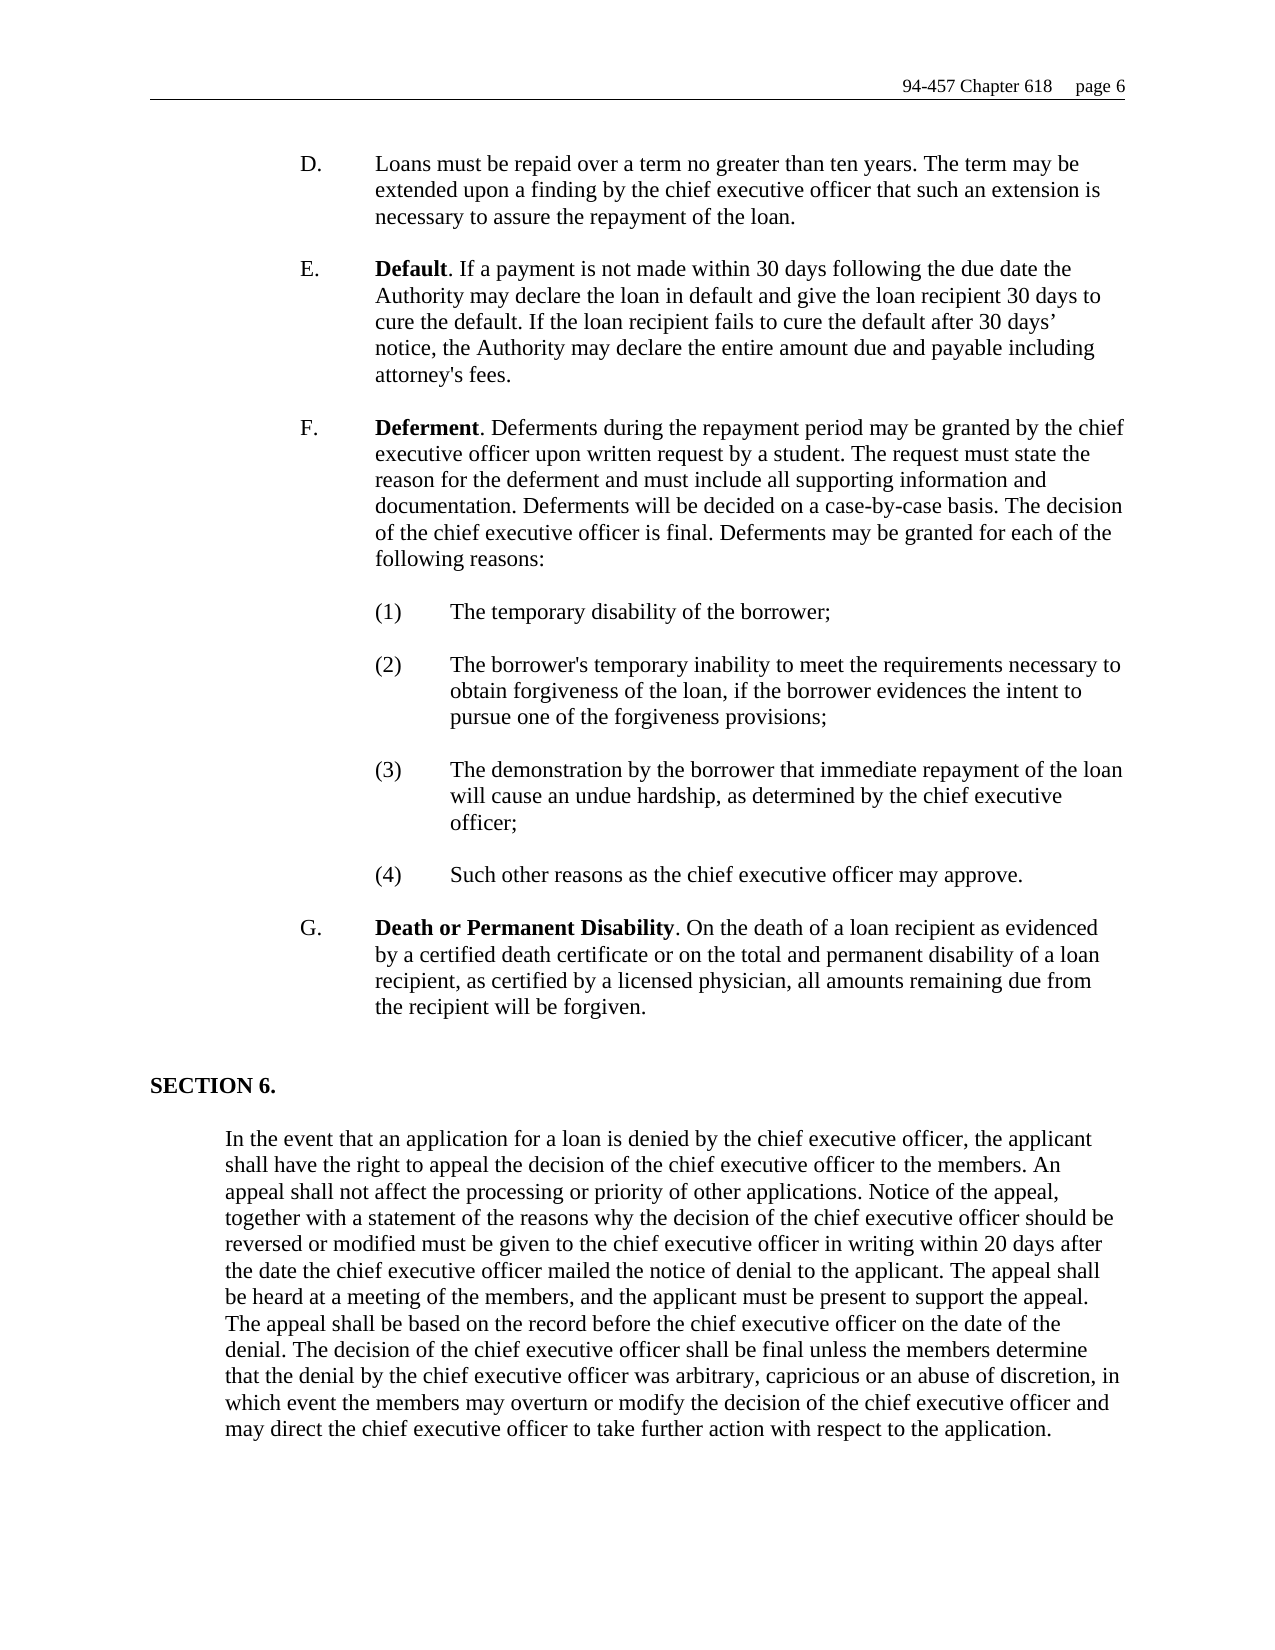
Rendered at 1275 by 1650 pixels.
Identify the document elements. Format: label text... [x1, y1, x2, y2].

text (4) Such other reasons as the chief executive officer may approve. [375, 862, 1125, 888]
text (2) The borrower's temporary inability to meet the requirements necessary to obtain forgiveness of the loan, if the borrower evidences the intent to pursue one of the forgiveness provisions; [375, 651, 1125, 730]
text F. Deferment. Deferments during the repayment period may be granted by the chief executive officer upon written request by a student. The request must state the reason for the deferment and must include all supporting information and documentation. Deferments will be decided on a case-by-case basis. The decision of the chief executive officer is final. Deferments may be granted for each of the following reasons: [300, 413, 1125, 572]
text D. Loans must be repaid over a term no greater than ten years. The term may be extended upon a finding by the chief executive officer that such an extension is necessary to assure the repayment of the loan. [300, 150, 1125, 229]
text G. Death or Permanent Disability. On the death of a loan recipient as evidenced by a certified death certificate or on the total and permanent disability of a loan recipient, as certified by a licensed physician, all amounts remaining due from the recipient will be forgiven. [300, 914, 1125, 1020]
text In the event that an application for a loan is denied by the chief executive officer, the applicant shall have the right to appeal the decision of the chief executive officer to the members. An appeal shall not affect the processing or priority of other applications. Notice of the appeal, together with a statement of the reasons why the decision of the chief executive officer should be reversed or modified must be given to the chief executive officer in writing within 20 days after the date the chief executive officer mailed the notice of denial to the applicant. The appeal shall be heard at a meeting of the members, and the applicant must be present to support the appeal. The appeal shall be based on the record before the chief executive officer on the date of the denial. The decision of the chief executive officer shall be final unless the members determine that the denial by the chief executive officer was arbitrary, capricious or an abuse of discretion, in which event the members may overturn or modify the decision of the chief executive officer and may direct the chief executive officer to take further action with respect to the application. [225, 1125, 1125, 1441]
text (3) The demonstration by the borrower that immediate repayment of the loan will cause an undue hardship, as determined by the chief executive officer; [375, 756, 1125, 835]
text (1) The temporary disability of the borrower; [375, 598, 1125, 624]
text E. Default. If a payment is not made within 30 days following the due date the Authority may declare the loan in default and give the loan recipient 30 days to cure the default. If the loan recipient fails to cure the default after 30 days’ notice, the Authority may declare the entire amount due and payable including attorney's fees. [300, 255, 1125, 387]
text SECTION 6. [150, 1072, 1125, 1099]
